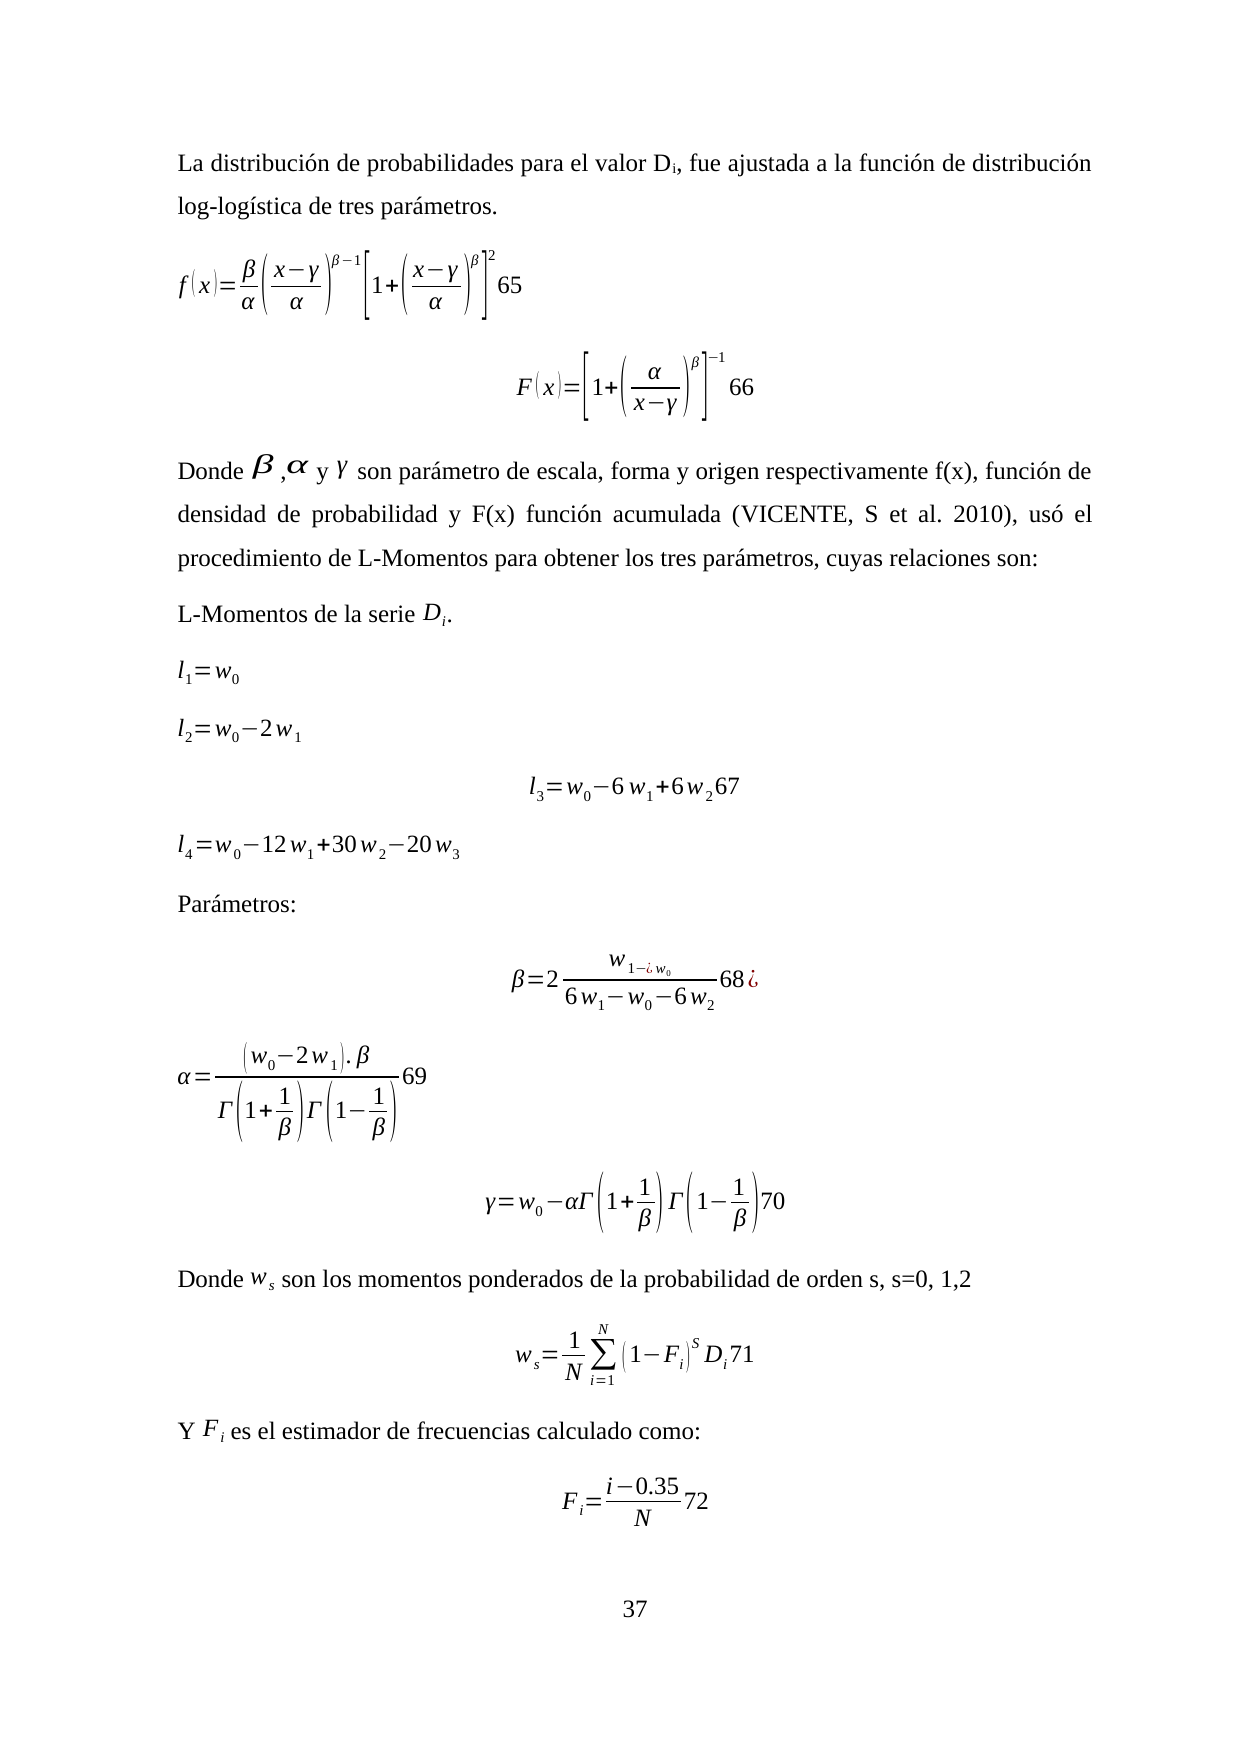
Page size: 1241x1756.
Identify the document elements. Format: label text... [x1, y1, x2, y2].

text Donde son los momentos ponderados de la probabilidad de orden s, s=0, 1,2 [177, 1262, 1092, 1294]
text Donde ,y son parámetro de escala, forma y origen respectivamente f(x), función de densidad de probabilidad y F(x) función acumulada (VICENTE, S et al. 2010), usó el procedimiento de L-Momentos para obtener los tres parámetros, cuyas relaciones son: [177, 450, 1092, 571]
text La distribución de probabilidades para el valor Di, fue ajustada a la función de distribución log-logística de tres parámetros. [177, 148, 1092, 219]
text Parámetros: [177, 889, 1092, 918]
text L-Momentos de la serie . [177, 598, 1092, 629]
text Y es el estimador de frecuencias calculado como: [177, 1415, 1092, 1446]
